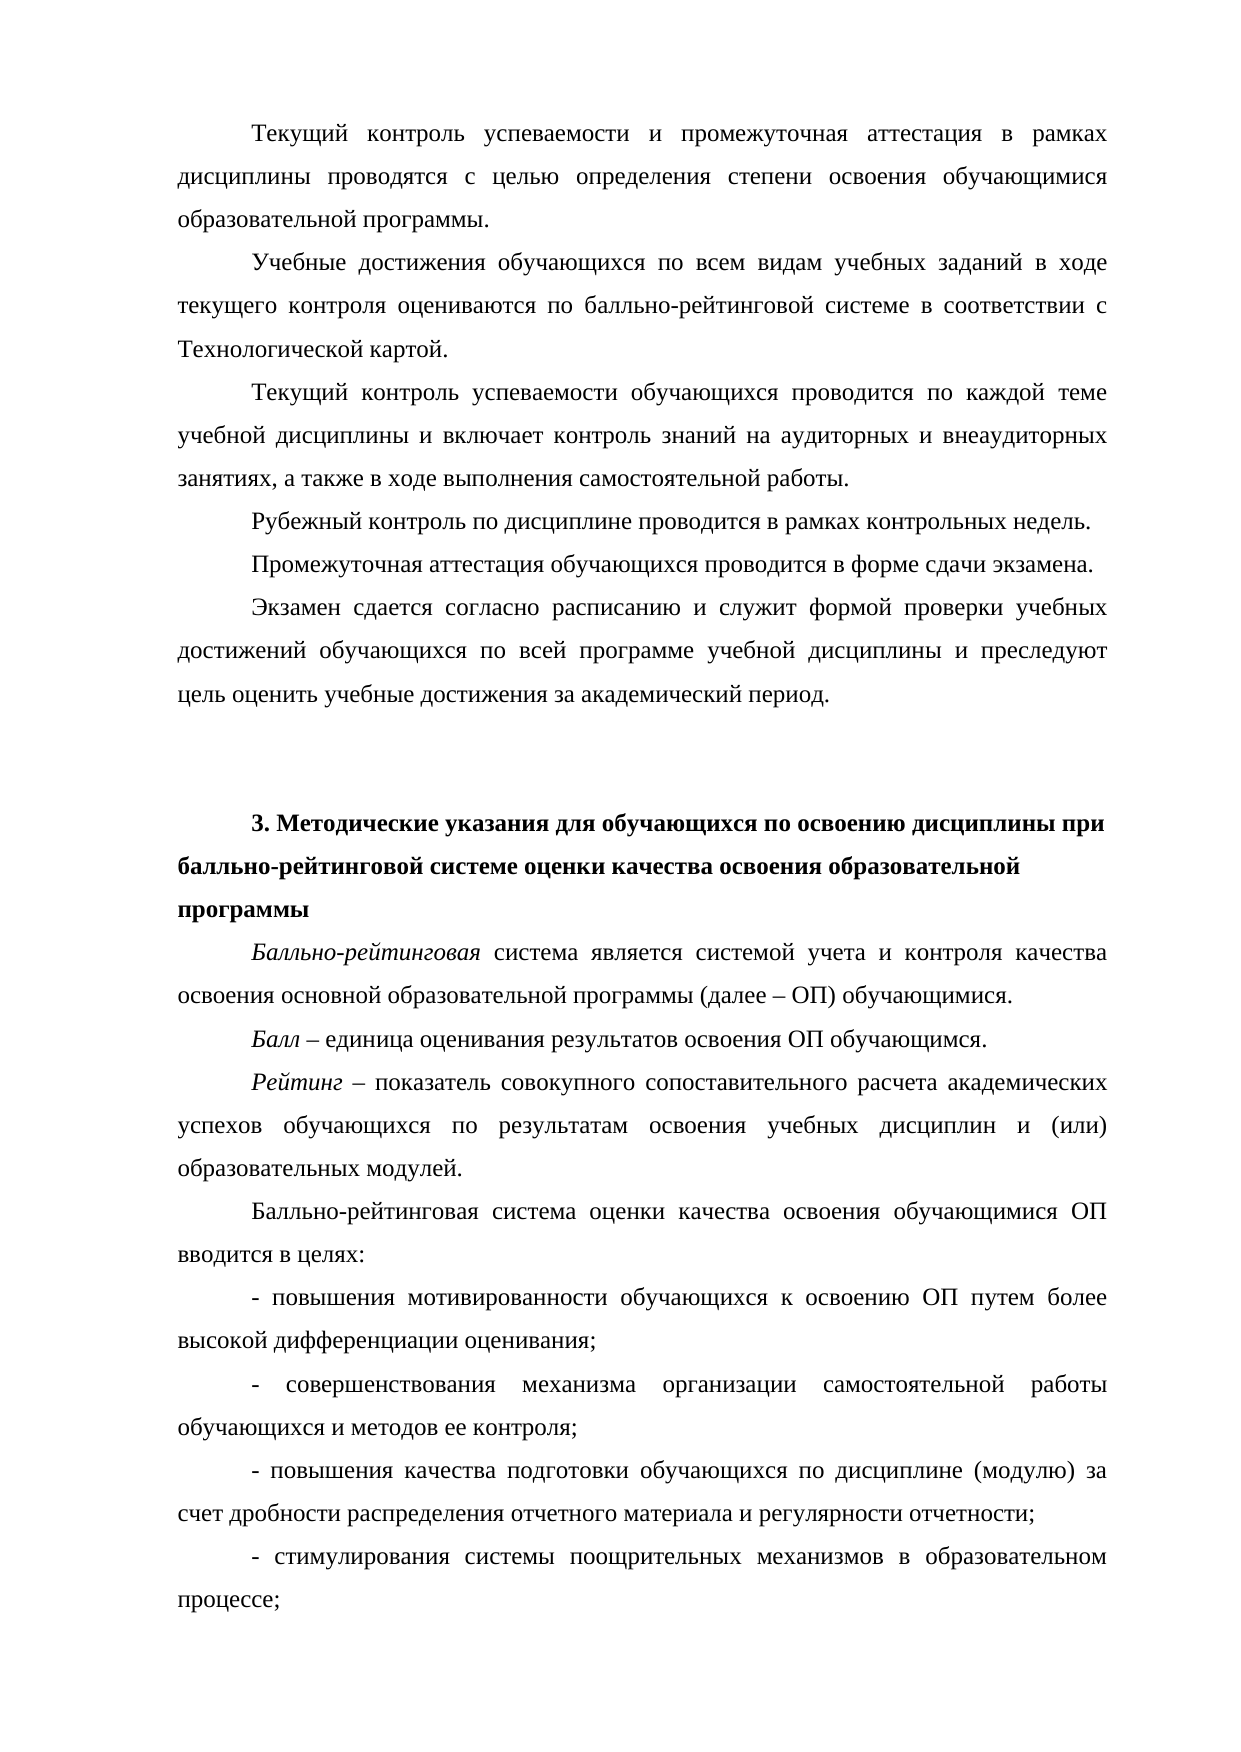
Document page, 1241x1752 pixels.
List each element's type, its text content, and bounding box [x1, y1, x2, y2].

text Текущий контроль успеваемости обучающихся проводится по каждой теме учебной дисциплины и включает контроль знаний на аудиторных и внеаудиторных занятиях, а также в ходе выполнения самостоятельной работы. [177, 377, 1108, 492]
text - стимулирования системы поощрительных механизмов в образовательном процессе; [177, 1541, 1108, 1613]
text Текущий контроль успеваемости и промежуточная аттестация в рамках дисциплины проводятся с целью определения степени освоения обучающимися образовательной программы. [177, 118, 1108, 233]
text Балл – единица оценивания результатов освоения ОП обучающимся. [177, 1024, 1108, 1052]
text - совершенствования механизма организации самостоятельной работы обучающихся и методов ее контроля; [177, 1369, 1108, 1441]
text Балльно-рейтинговая система является системой учета и контроля качества освоения основной образовательной программы (далее – ОП) обучающимися. [177, 937, 1108, 1009]
text Промежуточная аттестация обучающихся проводится в форме сдачи экзамена. [177, 549, 1108, 578]
text - повышения мотивированности обучающихся к освоению ОП путем более высокой дифференциации оценивания; [177, 1282, 1108, 1354]
text Экзамен сдается согласно расписанию и служит формой проверки учебных достижений обучающихся по всей программе учебной дисциплины и преследуют цель оценить учебные достижения за академический период. [177, 592, 1108, 707]
text Рубежный контроль по дисциплине проводится в рамках контрольных недель. [177, 506, 1108, 535]
text - повышения качества подготовки обучающихся по дисциплине (модулю) за счет дробности распределения отчетного материала и регулярности отчетности; [177, 1455, 1108, 1527]
text Балльно-рейтинговая система оценки качества освоения обучающимися ОП вводится в целях: [177, 1196, 1108, 1268]
text Учебные достижения обучающихся по всем видам учебных заданий в ходе текущего контроля оцениваются по балльно-рейтинговой системе в соответствии с Технологической картой. [177, 247, 1108, 362]
text 3. Методические указания для обучающихся по освоению дисциплины при балльно-рейтинговой системе оценки качества освоения образовательной программы [177, 808, 1108, 923]
text Рейтинг – показатель совокупного сопоставительного расчета академических успехов обучающихся по результатам освоения учебных дисциплин и (или) образовательных модулей. [177, 1067, 1108, 1182]
